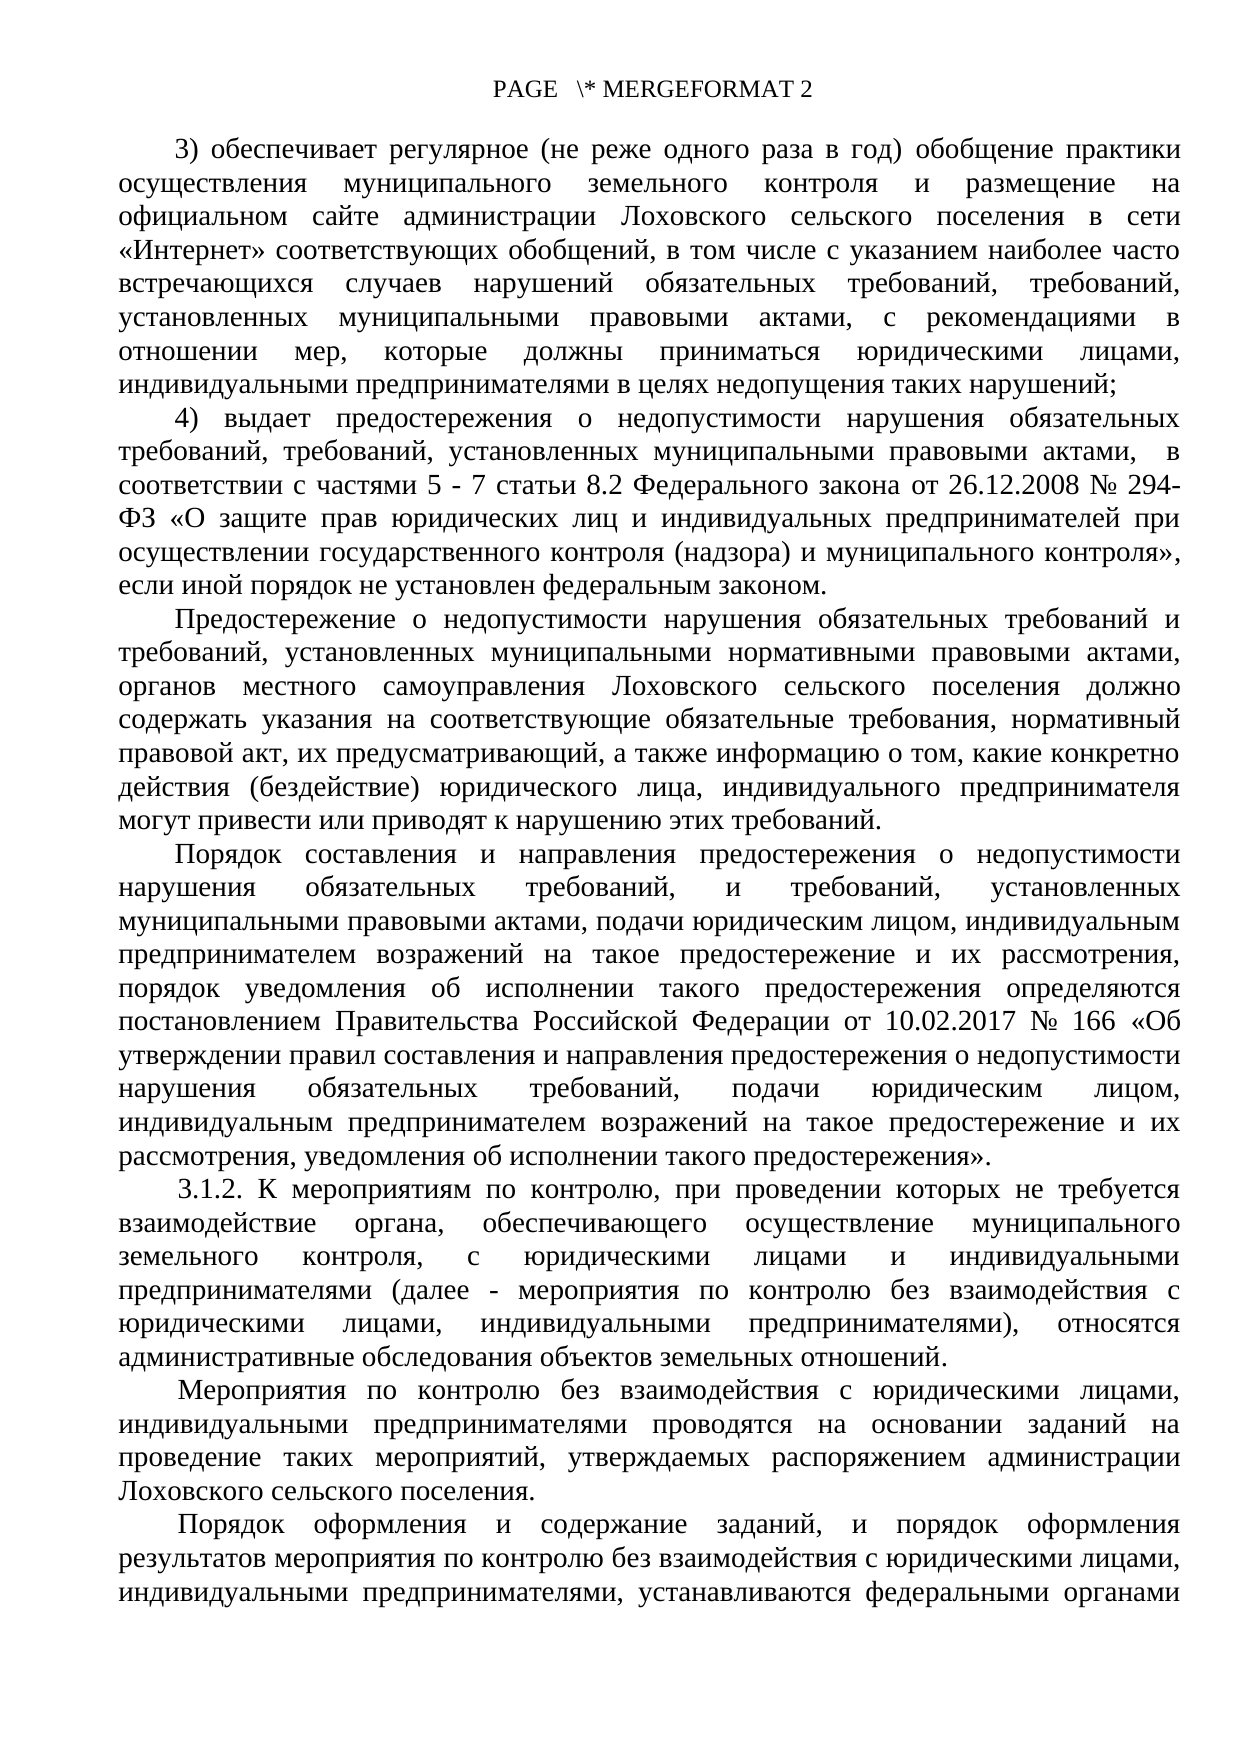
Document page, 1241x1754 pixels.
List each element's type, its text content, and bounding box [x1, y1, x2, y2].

text 3.1.2. К мероприятиям по контролю, при проведении которых не требуется взаимодействие органа, обеспечивающего осуществление муниципального земельного контроля, с юридическими лицами и индивидуальными предпринимателями (далее - мероприятия по контролю без взаимодействия с юридическими лицами, индивидуальными предпринимателями), относятся административные обследования объектов земельных отношений. [118, 1171, 1181, 1372]
text Порядок составления и направления предостережения о недопустимости нарушения обязательных требований, и требований, установленных муниципальными правовыми актами, подачи юридическим лицом, индивидуальным предпринимателем возражений на такое предостережение и их рассмотрения, порядок уведомления об исполнении такого предостережения определяются постановлением Правительства Российской Федерации от 10.02.2017 № 166 «Об утверждении правил составления и направления предостережения о недопустимости нарушения обязательных требований, подачи юридическим лицом, индивидуальным предпринимателем возражений на такое предостережение и их рассмотрения, уведомления об исполнении такого предостережения». [118, 836, 1181, 1171]
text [118, 1507, 1181, 1607]
text 3) обеспечивает регулярное (не реже одного раза в год) обобщение практики осуществления муниципального земельного контроля и размещение на официальном сайте администрации Лоховского сельского поселения в сети «Интернет» соответствующих обобщений, в том числе с указанием наиболее часто встречающихся случаев нарушений обязательных требований, требований, установленных муниципальными правовыми актами, с рекомендациями в отношении мер, которые должны приниматься юридическими лицами, индивидуальными предпринимателями в целях недопущения таких нарушений; [118, 131, 1181, 400]
text Предостережение о недопустимости нарушения обязательных требований и требований, установленных муниципальными нормативными правовыми актами, органов местного самоуправления Лоховского сельского поселения должно содержать указания на соответствующие обязательные требования, нормативный правовой акт, их предусматривающий, а также информацию о том, какие конкретно действия (бездействие) юридического лица, индивидуального предпринимателя могут привести или приводят к нарушению этих требований. [118, 601, 1181, 836]
text 4) выдает предостережения о недопустимости нарушения обязательных требований, требований, установленных муниципальными правовыми актами, в соответствии с частями 5 - 7 статьи 8.2 Федерального закона от 26.12.2008 № 294-ФЗ «О защите прав юридических лиц и индивидуальных предпринимателей при осуществлении государственного контроля (надзора) и муниципального контроля», если иной порядок не установлен федеральным законом. [118, 400, 1181, 601]
text Мероприятия по контролю без взаимодействия с юридическими лицами, индивидуальными предпринимателями проводятся на основании заданий на проведение таких мероприятий, утверждаемых распоряжением администрации Лоховского сельского поселения. [118, 1372, 1181, 1507]
